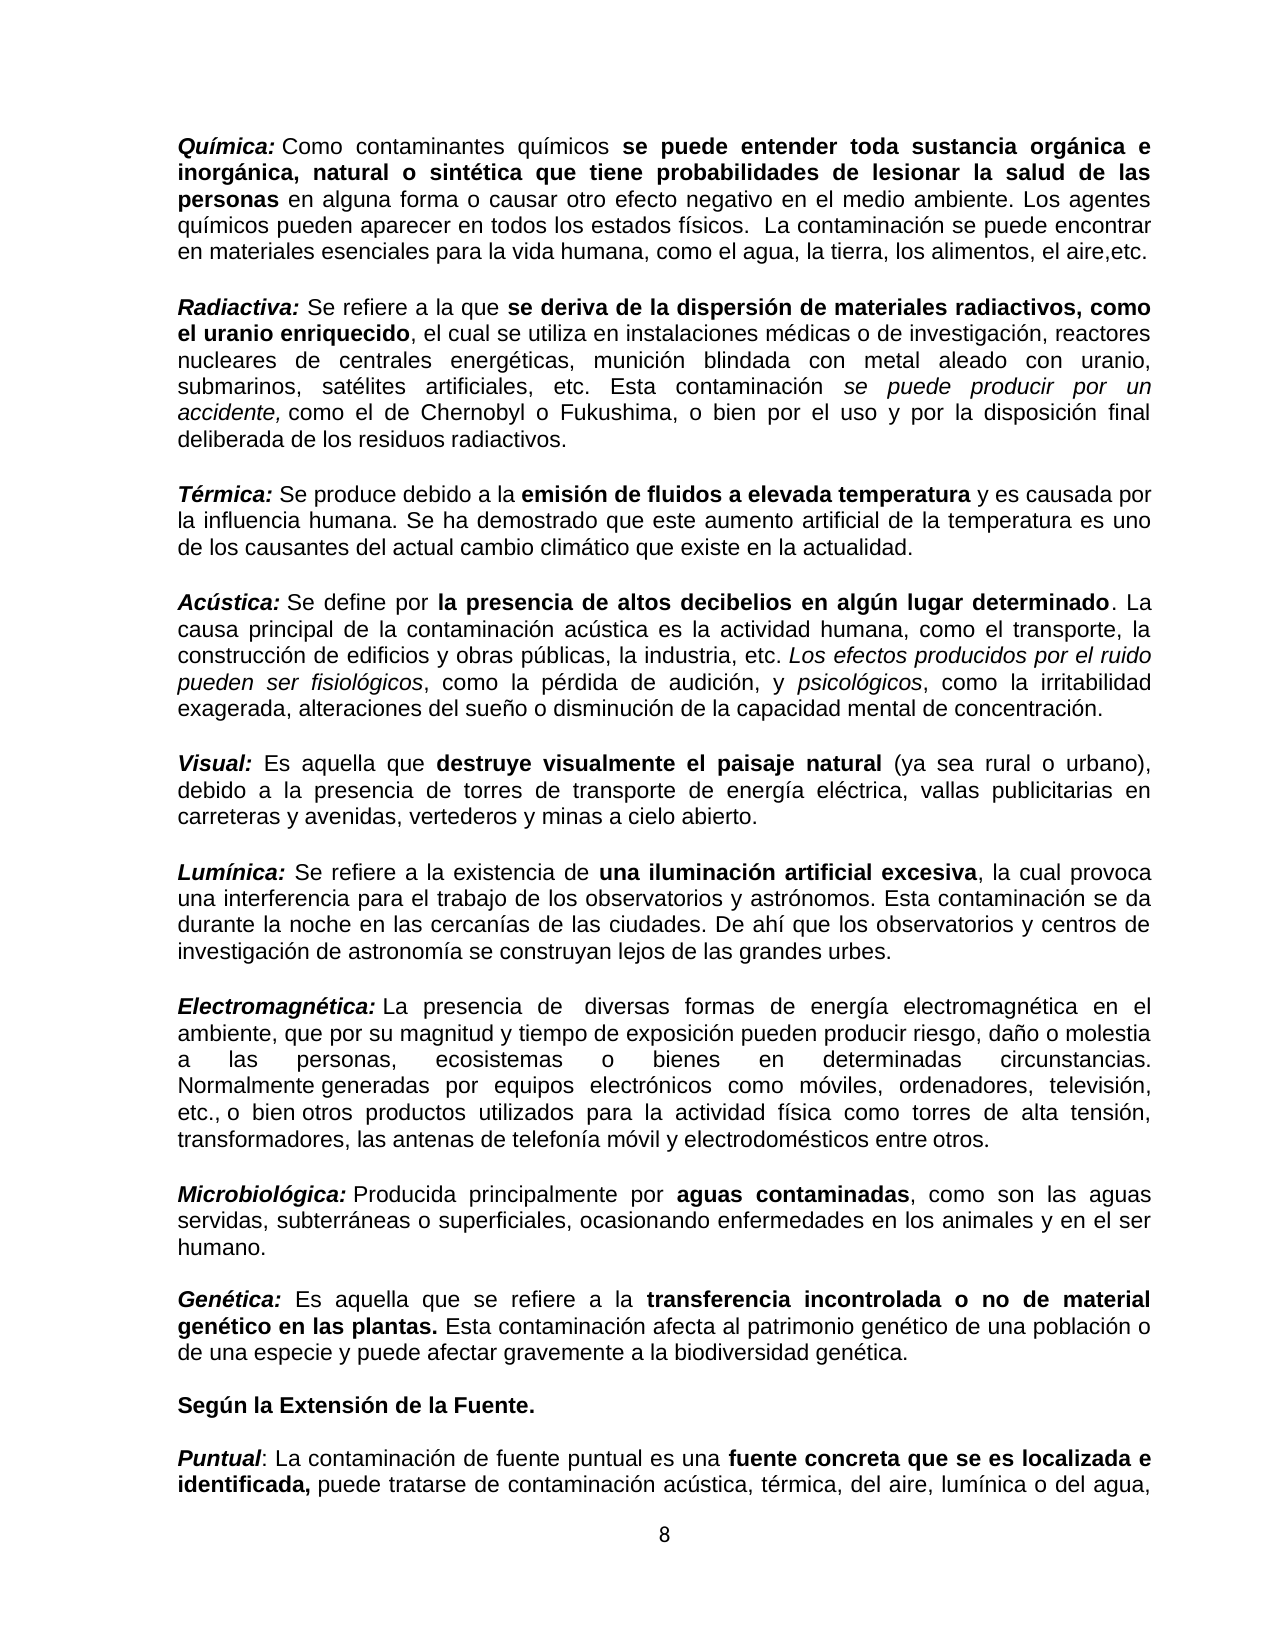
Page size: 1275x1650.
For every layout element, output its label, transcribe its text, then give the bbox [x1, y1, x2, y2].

text Térmica: Se produce debido a la emisión de fluidos a elevada temperatura y es causada por la influencia humana. Se ha demostrado que este aumento artificial de la temperatura es uno de los causantes del actual cambio climático que existe en la actualidad. [177, 481, 1152, 560]
text Visual: Es aquella que destruye visualmente el paisaje natural (ya sea rural o urbano), debido a la presencia de torres de transporte de energía eléctrica, vallas publicitarias en carreteras y avenidas, vertederos y minas a cielo abierto. [177, 750, 1152, 829]
text Microbiológica: Producida principalmente por aguas contaminadas, como son las aguas servidas, subterráneas o superficiales, ocasionando enfermedades en los animales y en el ser humano. [177, 1181, 1152, 1260]
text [177, 1444, 1152, 1497]
text Acústica: Se define por la presencia de altos decibelios en algún lugar determinado. La causa principal de la contaminación acústica es la actividad humana, como el transporte, la construcción de edificios y obras públicas, la industria, etc. Los efectos producidos por el ruido pueden ser fisiológicos, como la pérdida de audición, y psicológicos, como la irritabilidad exagerada, alteraciones del sueño o disminución de la capacidad mental de concentración. [177, 589, 1152, 721]
text Según la Extensión de la Fuente. [177, 1392, 1152, 1418]
text Radiactiva: Se refiere a la que se deriva de la dispersión de materiales radiactivos, como el uranio enriquecido, el cual se utiliza en instalaciones médicas o de investigación, reactores nucleares de centrales energéticas, munición blindada con metal aleado con uranio, submarinos, satélites artificiales, etc. Esta contaminación se puede producir por un accidente, como el de Chernobyl o Fukushima, o bien por el uso y por la disposición final deliberada de los residuos radiactivos. [177, 294, 1152, 452]
text Química: Como contaminantes químicos se puede entender toda sustancia orgánica e inorgánica, natural o sintética que tiene probabilidades de lesionar la salud de las personas en alguna forma o causar otro efecto negativo en el medio ambiente. Los agentes químicos pueden aparecer en todos los estados físicos. La contaminación se puede encontrar en materiales esenciales para la vida humana, como el agua, la tierra, los alimentos, el aire,etc. [177, 133, 1152, 265]
text Electromagnética: La presencia de diversas formas de energía electromagnética en el ambiente, que por su magnitud y tiempo de exposición pueden producir riesgo, daño o molestia a las personas, ecosistemas o bienes en determinadas circunstancias. Normalmente generadas por equipos electrónicos como móviles, ordenadores, televisión, etc., o bien otros productos utilizados para la actividad física como torres de alta tensión, transformadores, las antenas de telefonía móvil y electrodomésticos entre otros. [177, 993, 1152, 1153]
text Genética: Es aquella que se refiere a la transferencia incontrolada o no de material genético en las plantas. Esta contaminación afecta al patrimonio genético de una población o de una especie y puede afectar gravemente a la biodiversidad genética. [177, 1286, 1152, 1365]
text Lumínica: Se refiere a la existencia de una iluminación artificial excesiva, la cual provoca una interferencia para el trabajo de los observatorios y astrónomos. Esta contaminación se da durante la noche en las cercanías de las ciudades. De ahí que los observatorios y centros de investigación de astronomía se construyan lejos de las grandes urbes. [177, 858, 1152, 964]
